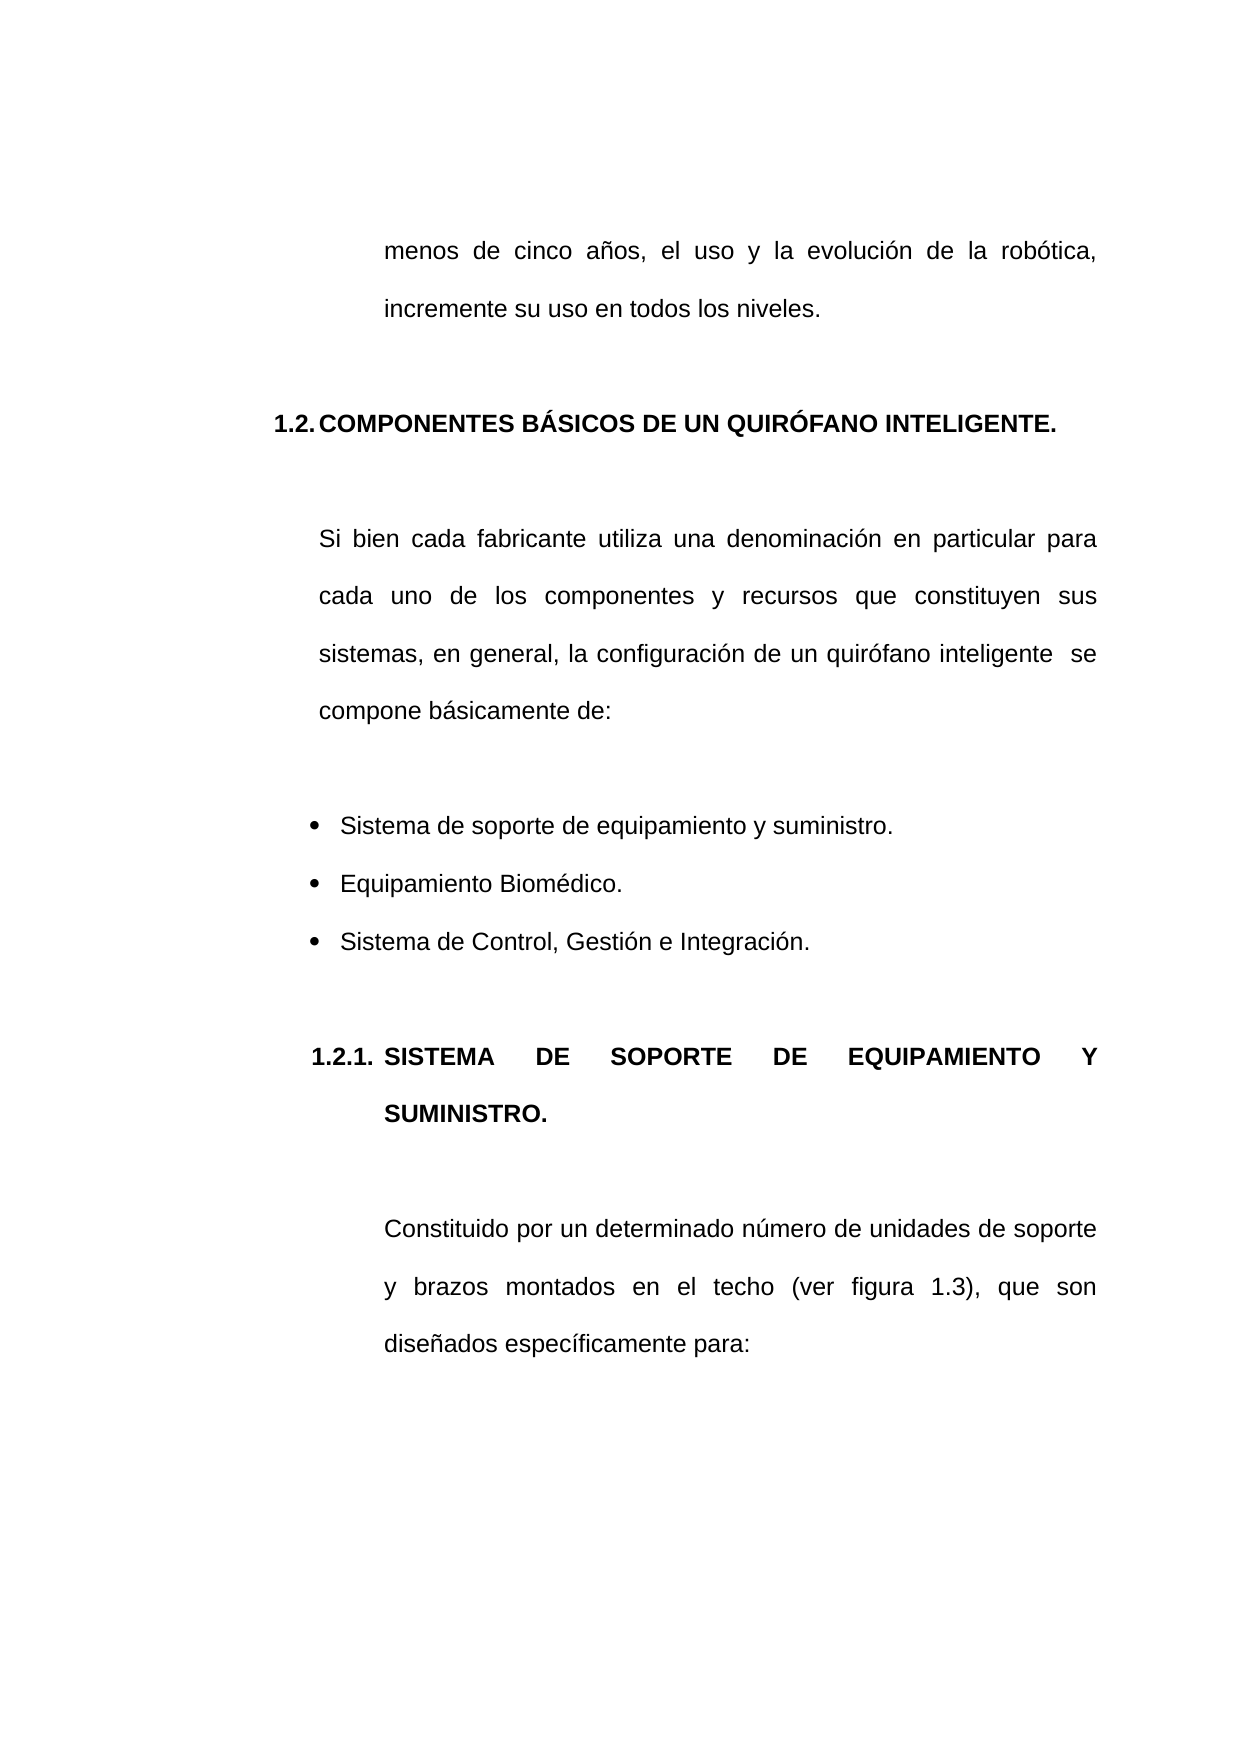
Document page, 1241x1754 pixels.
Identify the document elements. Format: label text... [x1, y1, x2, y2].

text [384, 236, 1098, 322]
list Sistema de soporte de equipamiento y suministro. [310, 811, 1098, 840]
list Componentes básicos de un quirófano inteligente. [274, 409, 1098, 437]
list Equipamiento Biomédico. [310, 869, 1098, 898]
list Sistema de Control, Gestión e Integración. [310, 927, 1098, 956]
text Constituido por un determinado número de unidades de soporte y brazos montados en el techo (ver figura 1.3), que son diseñados específicamente para: [384, 1214, 1098, 1358]
text Si bien cada fabricante utiliza una denominación en particular para cada uno de los componentes y recursos que constituyen sus sistemas, en general, la configuración de un quirófano inteligente se compone básicamente de: [319, 524, 1098, 725]
list SISTEMA DE SOPORTE DE EQUIPAMIENTO Y SUMINISTRO. [311, 1042, 1098, 1128]
